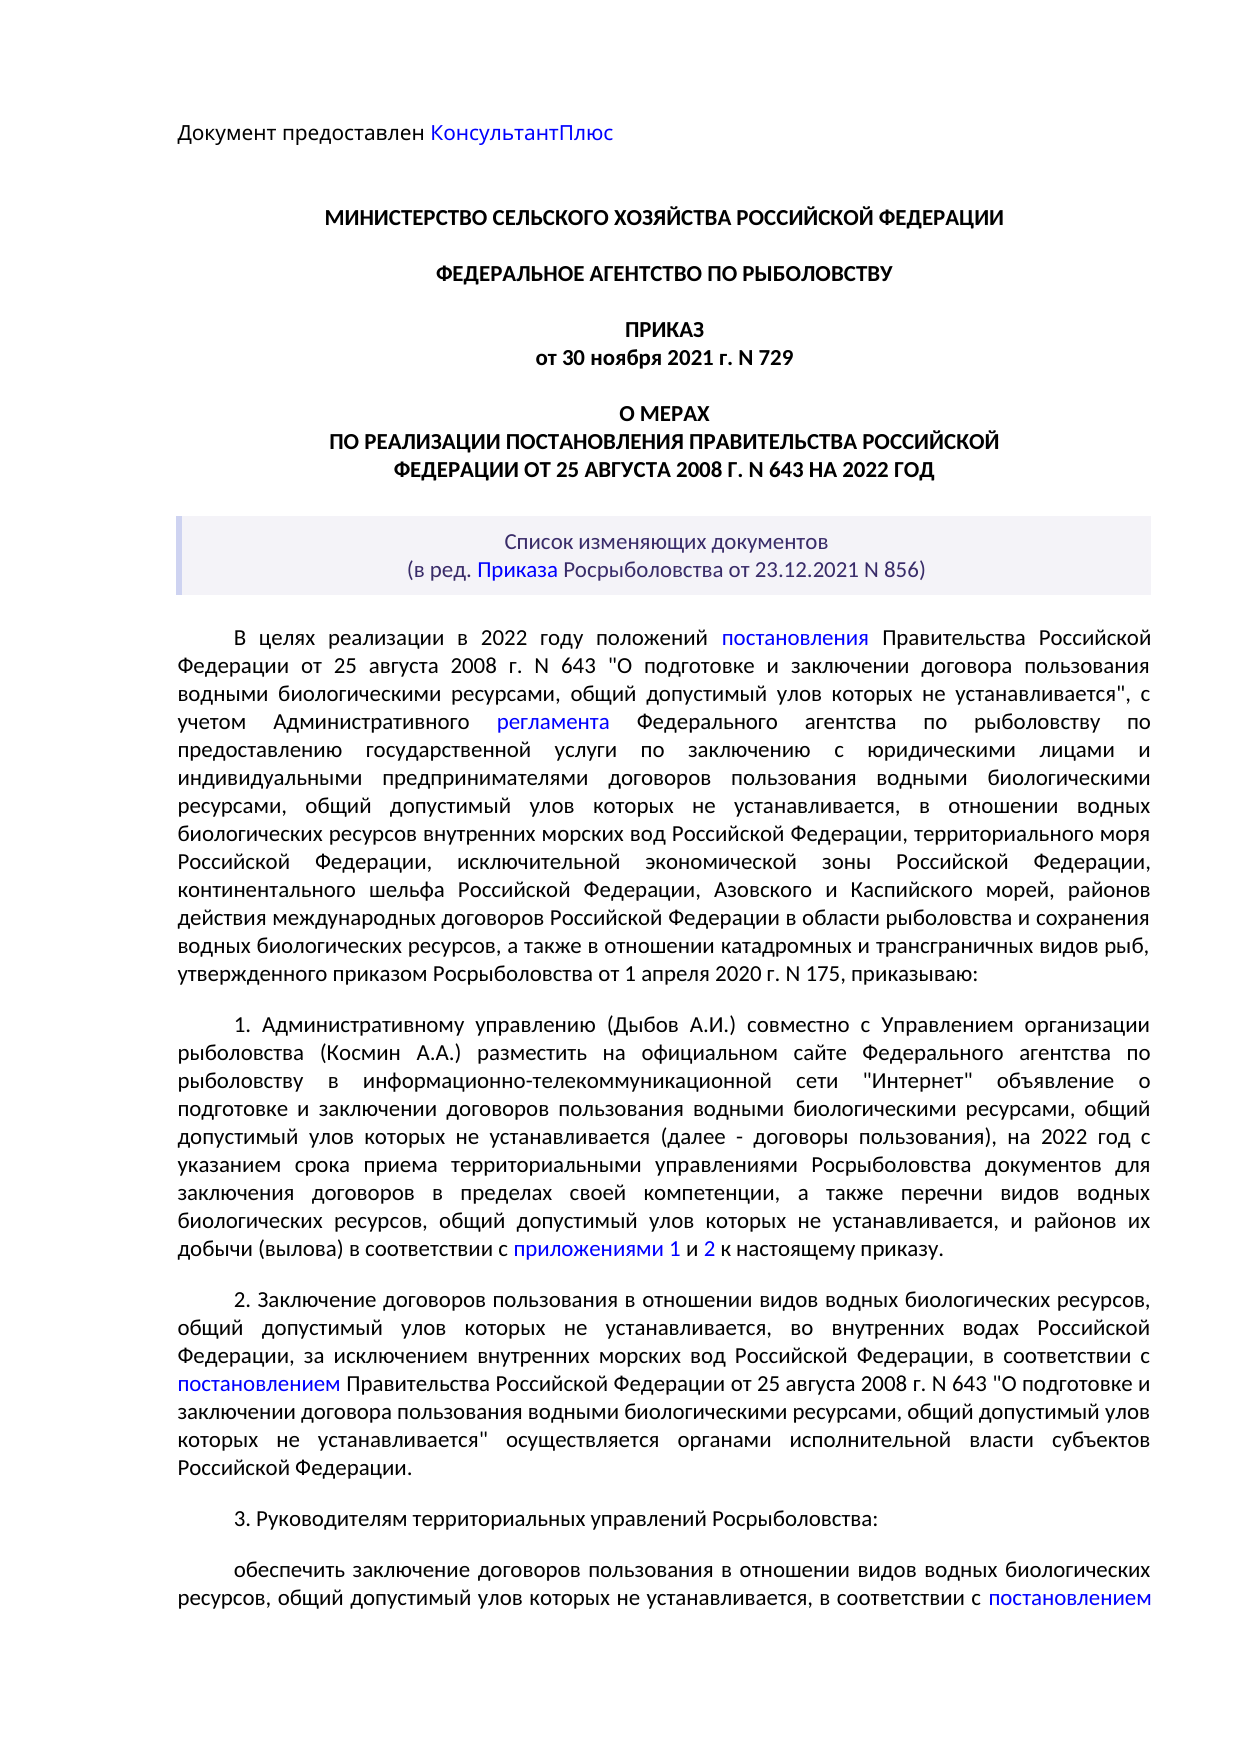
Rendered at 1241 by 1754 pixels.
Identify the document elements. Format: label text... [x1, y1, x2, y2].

title от 30 ноября 2021 г. N 729 [177, 343, 1152, 371]
title Документ предоставлен КонсультантПлюс [177, 118, 1152, 175]
text 3. Руководителям территориальных управлений Росрыболовства: [177, 1504, 1152, 1532]
text В целях реализации в 2022 году положений постановления Правительства Российской Федерации от 25 августа 2008 г. N 643 "О подготовке и заключении договора пользования водными биологическими ресурсами, общий допустимый улов которых не устанавливается", с учетом Административного регламента Федерального агентства по рыболовству по предоставлению государственной услуги по заключению с юридическими лицами и индивидуальными предпринимателями договоров пользования водными биологическими ресурсами, общий допустимый улов которых не устанавливается, в отношении водных биологических ресурсов внутренних морских вод Российской Федерации, территориального моря Российской Федерации, исключительной экономической зоны Российской Федерации, континентального шельфа Российской Федерации, Азовского и Каспийского морей, районов действия международных договоров Российской Федерации в области рыболовства и сохранения водных биологических ресурсов, а также в отношении катадромных и трансграничных видов рыб, утвержденного приказом Росрыболовства от 1 апреля 2020 г. N 175, приказываю: [177, 623, 1152, 987]
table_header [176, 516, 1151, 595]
text 1. Административному управлению (Дыбов А.И.) совместно с Управлением организации рыболовства (Космин А.А.) разместить на официальном сайте Федерального агентства по рыболовству в информационно-телекоммуникационной сети "Интернет" объявление о подготовке и заключении договоров пользования водными биологическими ресурсами, общий допустимый улов которых не устанавливается (далее - договоры пользования), на 2022 год с указанием срока приема территориальными управлениями Росрыболовства документов для заключения договоров в пределах своей компетенции, а также перечни видов водных биологических ресурсов, общий допустимый улов которых не устанавливается, и районов их добычи (вылова) в соответствии с приложениями 1 и 2 к настоящему приказу. [177, 1010, 1152, 1262]
title МИНИСТЕРСТВО СЕЛЬСКОГО ХОЗЯЙСТВА РОССИЙСКОЙ ФЕДЕРАЦИИ [177, 203, 1152, 231]
title ФЕДЕРАЛЬНОЕ АГЕНТСТВО ПО РЫБОЛОВСТВУ [177, 259, 1152, 287]
title ФЕДЕРАЦИИ ОТ 25 АВГУСТА 2008 Г. N 643 НА 2022 ГОД [177, 455, 1152, 483]
title О МЕРАХ [177, 399, 1152, 427]
title ПРИКАЗ [177, 315, 1152, 343]
title ПО РЕАЛИЗАЦИИ ПОСТАНОВЛЕНИЯ ПРАВИТЕЛЬСТВА РОССИЙСКОЙ [177, 427, 1152, 455]
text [177, 1555, 1152, 1611]
text 2. Заключение договоров пользования в отношении видов водных биологических ресурсов, общий допустимый улов которых не устанавливается, во внутренних водах Российской Федерации, за исключением внутренних морских вод Российской Федерации, в соответствии с постановлением Правительства Российской Федерации от 25 августа 2008 г. N 643 "О подготовке и заключении договора пользования водными биологическими ресурсами, общий допустимый улов которых не устанавливается" осуществляется органами исполнительной власти субъектов Российской Федерации. [177, 1285, 1152, 1482]
